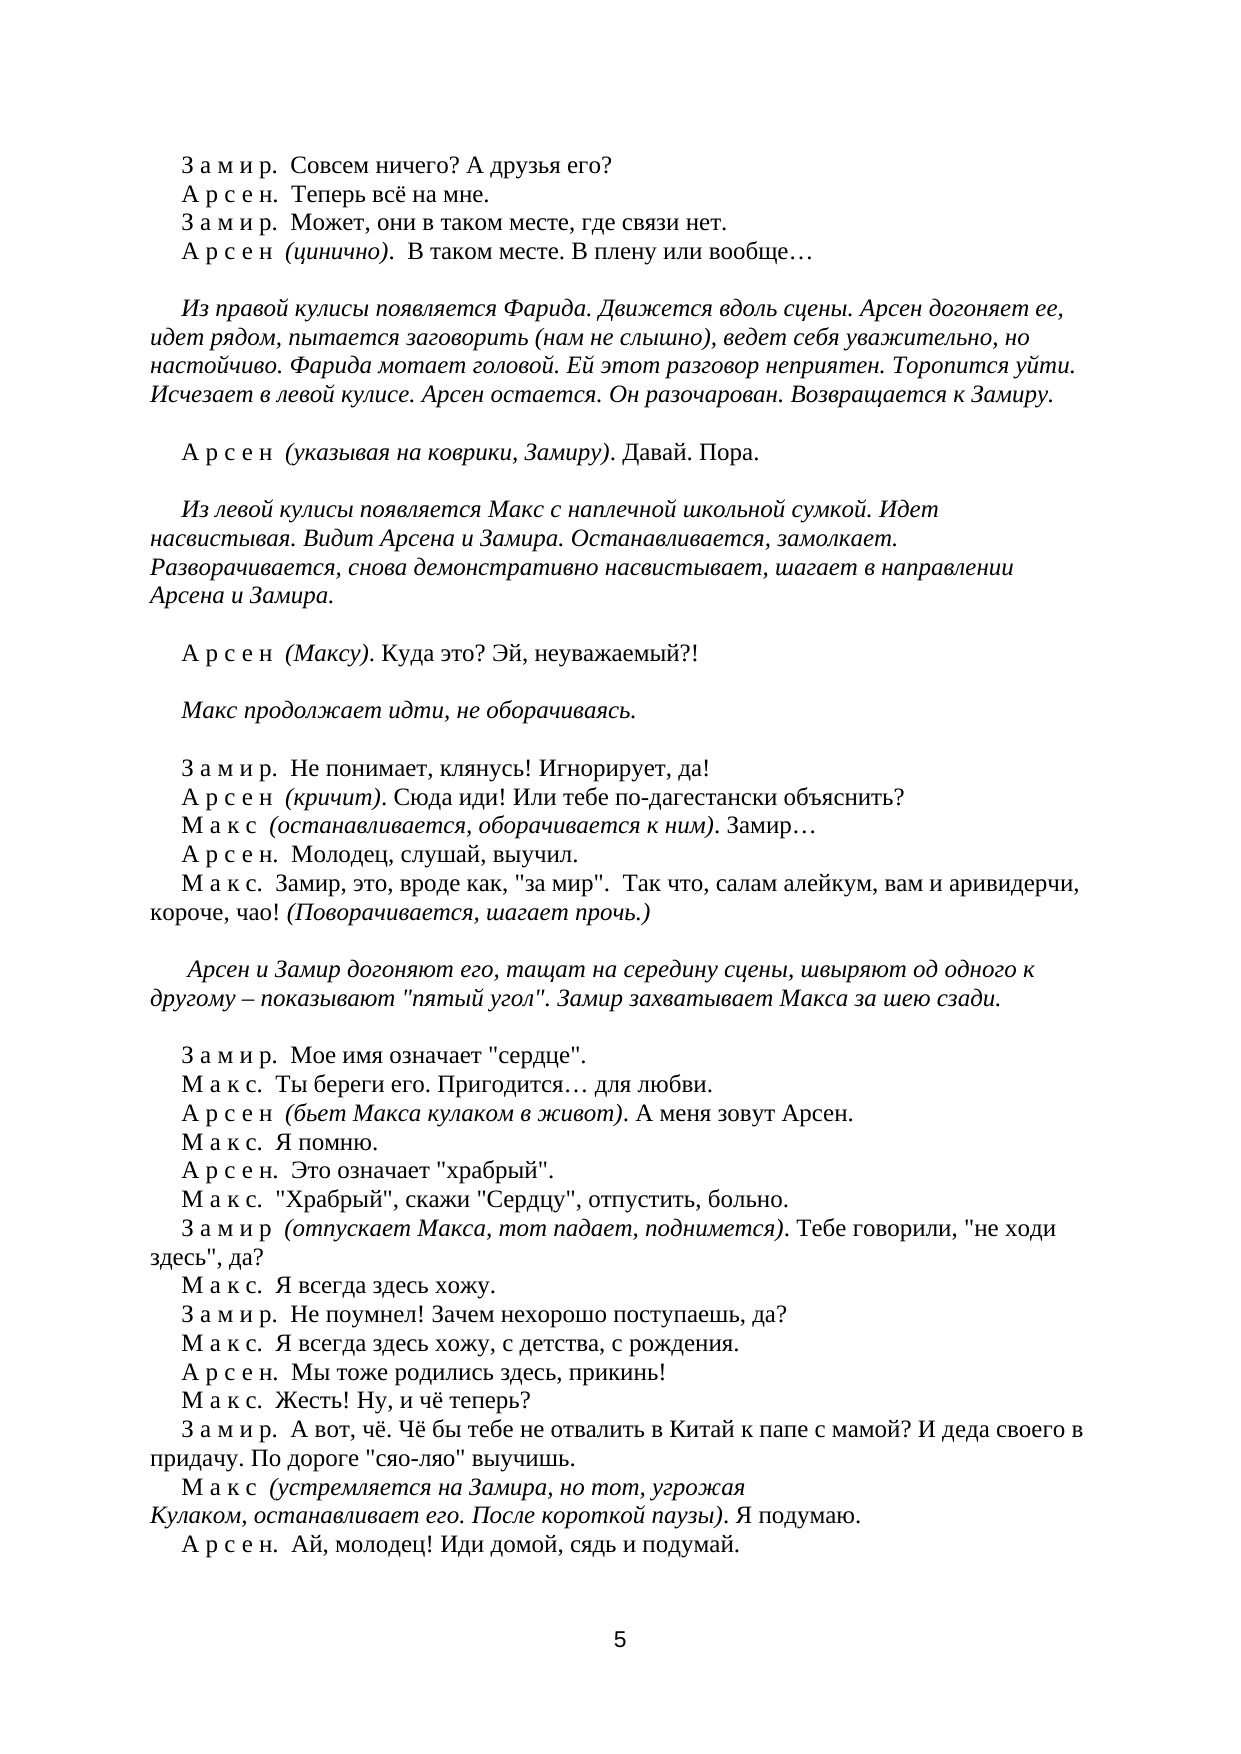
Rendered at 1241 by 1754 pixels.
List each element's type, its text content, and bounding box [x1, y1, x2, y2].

text А р с е н. Это означает "храбрый". [150, 1156, 1090, 1184]
text З а м и р. Может, они в таком месте, где связи нет. [150, 207, 1090, 236]
text А р с е н (цинично). В таком месте. В плену или вообще… [150, 236, 1090, 265]
text М а к с (устремляется на Замира, но тот, угрожая [150, 1472, 1090, 1501]
text З а м и р. Совсем ничего? А друзья его? [150, 150, 1090, 179]
text А р с е н. Ай, молодец! Иди домой, сядь и подумай. [150, 1529, 1090, 1558]
text М а к с. Я помню. [150, 1127, 1090, 1156]
text М а к с. "Храбрый", скажи "Сердцу", отпустить, больно. [150, 1184, 1090, 1213]
text М а к с. Замир, это, вроде как, "за мир". Так что, салам алейкум, вам и аривидерчи, короче, чао! (Поворачивается, шагает прочь.) [150, 868, 1090, 926]
text Кулаком, останавливает его. После короткой паузы). Я подумаю. [150, 1501, 1090, 1529]
text М а к с (останавливается, оборачивается к ним). Замир… [150, 811, 1090, 839]
text М а к с. Ты береги его. Пригодится… для любви. [150, 1069, 1090, 1098]
text А р с е н. Теперь всё на мне. [150, 179, 1090, 207]
text А р с е н (Максу). Куда это? Эй, неуважаемый?! [150, 638, 1090, 667]
text М а к с. Жесть! Ну, и чё теперь? [150, 1386, 1090, 1414]
text М а к с. Я всегда здесь хожу, с детства, с рождения. [150, 1328, 1090, 1357]
text Из левой кулисы появляется Макс с наплечной школьной сумкой. Идет насвистывая. Видит Арсена и Замира. Останавливается, замолкает. Разворачивается, снова демонстративно насвистывает, шагает в направлении Арсена и Замира. [150, 494, 1090, 609]
text З а м и р (отпускает Макса, тот падает, поднимется). Тебе говорили, "не ходи здесь", да? [150, 1213, 1090, 1271]
text А р с е н (бьет Макса кулаком в живот). А меня зовут Арсен. [150, 1098, 1090, 1127]
text М а к с. Я всегда здесь хожу. [150, 1271, 1090, 1299]
text З а м и р. А вот, чё. Чё бы тебе не отвалить в Китай к папе с мамой? И деда своего в придачу. По дороге "сяо-ляо" выучишь. [150, 1414, 1090, 1472]
text А р с е н. Молодец, слушай, выучил. [150, 839, 1090, 868]
text З а м и р. Мое имя означает "сердце". [150, 1041, 1090, 1069]
text А р с е н (кричит). Сюда иди! Или тебе по-дагестански объяснить? [150, 782, 1090, 811]
text А р с е н. Мы тоже родились здесь, прикинь! [150, 1357, 1090, 1386]
text Из правой кулисы появляется Фарида. Движется вдоль сцены. Арсен догоняет ее, идет рядом, пытается заговорить (нам не слышно), ведет себя уважительно, но настойчиво. Фарида мотает головой. Ей этот разговор неприятен. Торопится уйти. Исчезает в левой кулисе. Арсен остается. Он разочарован. Возвращается к Замиру. [150, 293, 1090, 408]
text Макс продолжает идти, не оборачиваясь. [150, 696, 1090, 724]
text З а м и р. Не понимает, клянусь! Игнорирует, да! [150, 753, 1090, 782]
text А р с е н (указывая на коврики, Замиру). Давай. Пора. [150, 437, 1090, 466]
text З а м и р. Не поумнел! Зачем нехорошо поступаешь, да? [150, 1299, 1090, 1328]
text Арсен и Замир догоняют его, тащат на середину сцены, швыряют од одного к другому – показывают "пятый угол". Замир захватывает Макса за шею сзади. [150, 954, 1090, 1012]
